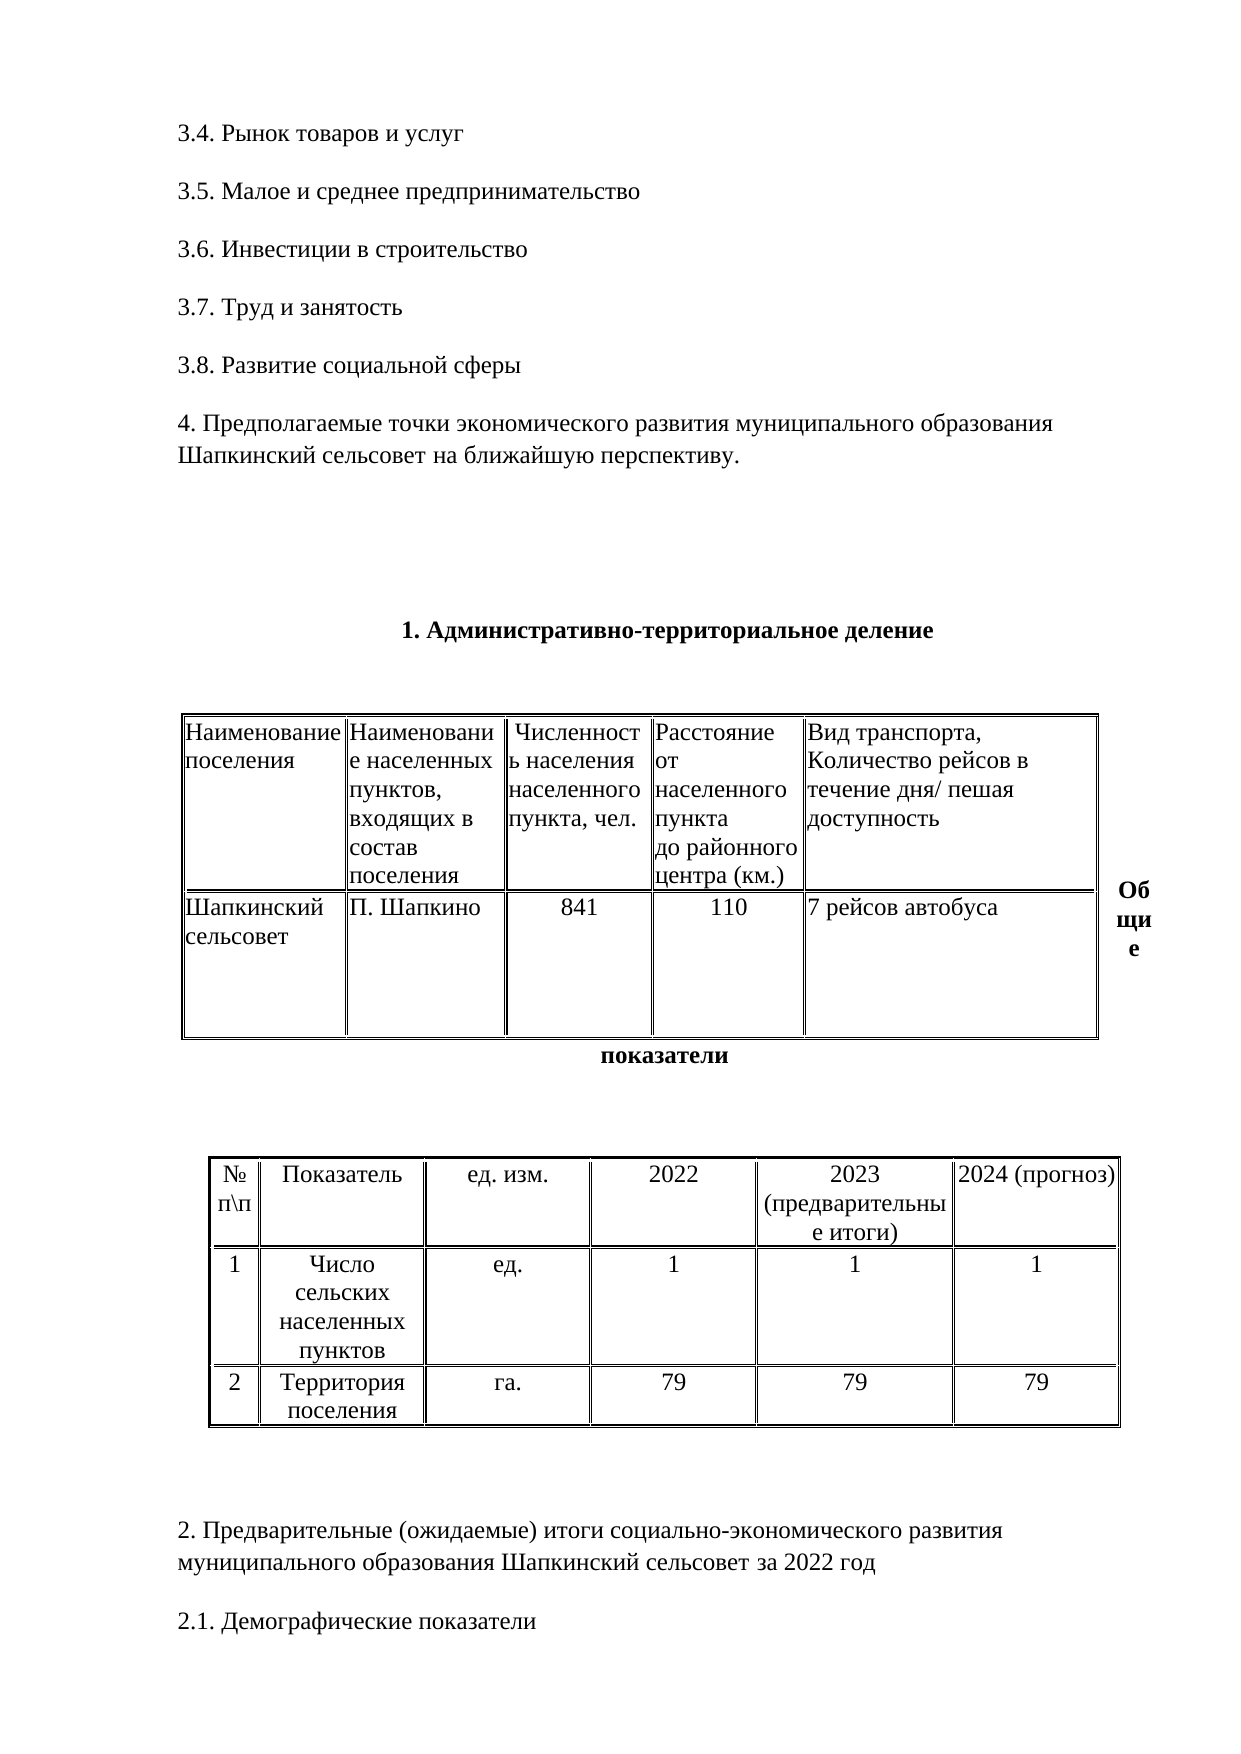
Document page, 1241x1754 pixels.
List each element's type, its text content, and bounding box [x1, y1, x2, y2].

table_cell 1 [211, 1245, 258, 1364]
table_header ед. изм. [425, 1159, 591, 1245]
table_cell 841 [506, 893, 652, 1037]
text 3.8. Развитие социальной сферы [177, 350, 1152, 378]
table_cell 79 [591, 1367, 756, 1424]
text 3.7. Труд и занятость [177, 292, 1152, 321]
text Общие показатели [177, 847, 1152, 1069]
table_header 2023 (предварительные итоги) [756, 1159, 953, 1245]
table_cell 79 [756, 1367, 953, 1424]
table_cell 79 [954, 1364, 1119, 1424]
table_cell га. [425, 1367, 591, 1424]
table_header 2022 [591, 1159, 756, 1245]
table_header Вид транспорта, Количество рейсов в течение дня/ пешая доступность [805, 717, 1096, 889]
table_header 2024 (прогноз) [954, 1159, 1118, 1245]
text 3.5. Малое и среднее предпринимательство [177, 176, 1152, 205]
table_cell ед. [427, 1249, 589, 1364]
table_cell 110 [653, 893, 805, 1037]
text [177, 1515, 1152, 1634]
table_cell 2 [210, 1364, 259, 1424]
table_cell 7 рейсов автобуса [805, 889, 1096, 1037]
text 3.6. Инвестиции в строительство [177, 234, 1152, 263]
text 1. Административно-территориальное деление [177, 615, 1152, 644]
text 3.4. Рынок товаров и услуг [177, 118, 1152, 147]
table_header Наименование населенных пунктов, входящих в состав поселения [347, 715, 506, 889]
table_cell Территория поселения [260, 1364, 425, 1424]
table_cell 1 [955, 1245, 1118, 1364]
table_cell Число сельских населенных пунктов [261, 1249, 423, 1364]
table_header Расстояние от населенного пункта до районного центра (км.) [653, 717, 805, 889]
table_header Показатель [260, 1158, 425, 1245]
table_cell П. Шапкино [347, 889, 506, 1037]
table_cell 1 [758, 1249, 952, 1364]
table_cell 1 [592, 1249, 755, 1364]
table_header № п\п [211, 1159, 259, 1245]
table_header Численность населения населенного пункта, чел. [506, 717, 652, 889]
table_header Наименование поселения [185, 717, 347, 889]
text 4. Предполагаемые точки экономического развития муниципального образования Шапкинский сельсовет на ближайшую перспективу. [177, 408, 1152, 470]
table_cell Шапкинский сельсовет [185, 889, 347, 1037]
